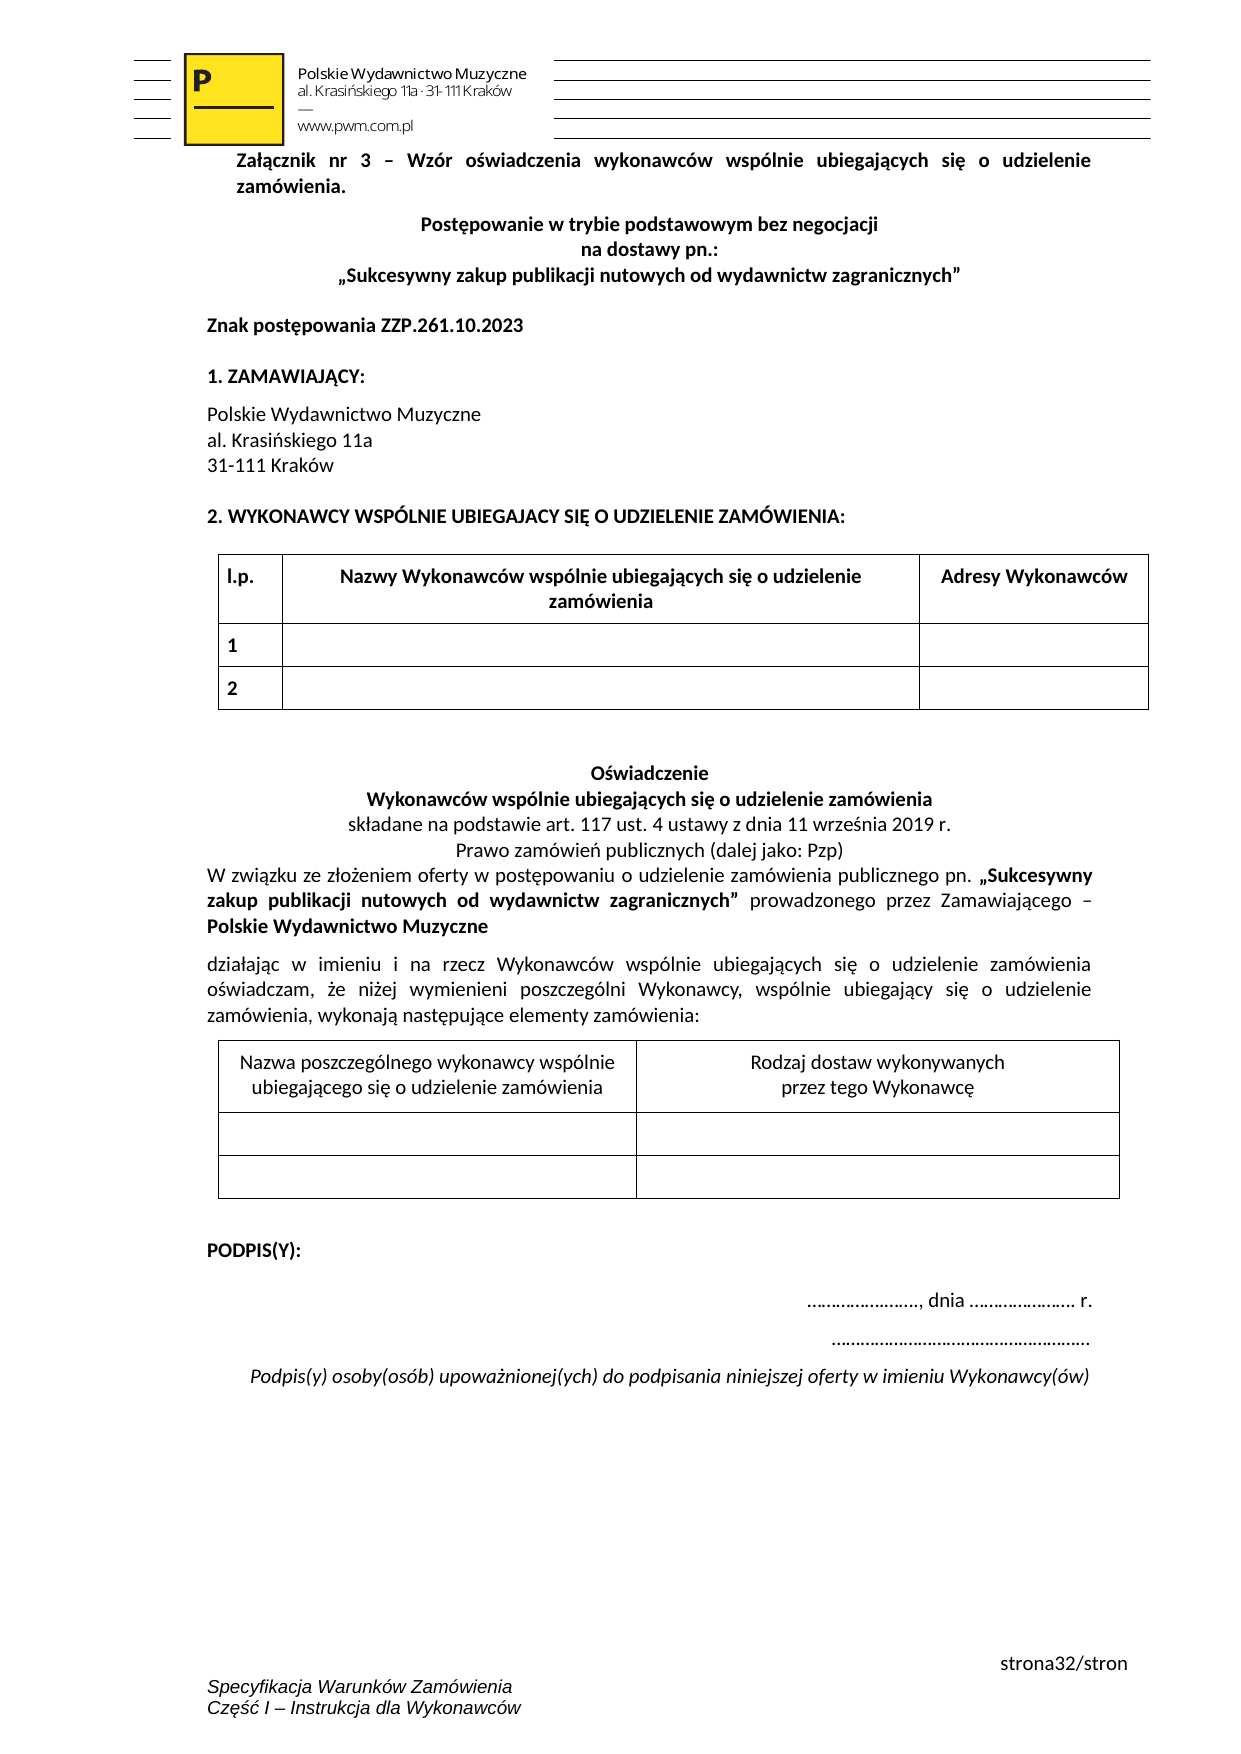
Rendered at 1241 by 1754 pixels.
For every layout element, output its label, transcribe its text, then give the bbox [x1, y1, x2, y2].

text Znak postępowania ZZP.261.10.2023 [207, 313, 1093, 338]
text Polskie Wydawnictwo Muzyczne [207, 401, 1093, 427]
table_header Rodzaj dostaw wykonywanych przez tego Wykonawcę [637, 1041, 1119, 1112]
text na dostawy pn.: [207, 236, 1093, 262]
table_cell [283, 667, 919, 709]
table_cell [219, 1113, 636, 1155]
text PODPIS(Y): [207, 1237, 1093, 1262]
text ……………………………………………… [207, 1325, 1093, 1351]
table_header Nazwa poszczególnego wykonawcy wspólnie ubiegającego się o udzielenie zamówienia [219, 1041, 636, 1112]
text 31-111 Kraków [207, 452, 1093, 478]
text 2. WYKONAWCY WSPÓLNIE UBIEGAJACY SIĘ O UDZIELENIE ZAMÓWIENIA: [207, 503, 1093, 528]
text Oświadczenie [207, 761, 1093, 786]
table_cell 2 [219, 667, 282, 709]
table_cell 1 [219, 624, 282, 666]
subtitle Załącznik nr 3 – Wzór oświadczenia wykonawców wspólnie ubiegających się o udzielenie zamówienia. [236, 148, 1093, 198]
table_cell [637, 1156, 1119, 1198]
text 1. ZAMAWIAJĄCY: [207, 363, 1093, 389]
table_header Adresy Wykonawców [920, 555, 1148, 622]
text „Sukcesywny zakup publikacji nutowych od wydawnictw zagranicznych” [207, 262, 1093, 287]
table_cell [219, 1156, 636, 1198]
text al. Krasińskiego 11a [207, 427, 1093, 452]
text składane na podstawie art. 117 ust. 4 ustawy z dnia 11 września 2019 r. [207, 811, 1093, 837]
table_cell [283, 624, 919, 666]
text W związku ze złożeniem oferty w postępowaniu o udzielenie zamówienia publicznego pn. „Sukcesywny zakup publikacji nutowych od wydawnictw zagranicznych” prowadzonego przez Zamawiającego – Polskie Wydawnictwo Muzyczne [207, 862, 1093, 938]
text Podpis(y) osoby(osób) upoważnionej(ych) do podpisania niniejszej oferty w imieniu Wykonawcy(ów) [207, 1363, 1093, 1389]
text Postępowanie w trybie podstawowym bez negocjacji [207, 211, 1093, 236]
text Prawo zamówień publicznych (dalej jako: Pzp) [207, 837, 1093, 862]
table_header l.p. [219, 555, 282, 622]
table_cell [920, 624, 1148, 666]
table_cell [920, 667, 1148, 709]
table_header Nazwy Wykonawców wspólnie ubiegających się o udzielenie zamówienia [283, 555, 919, 622]
text …………….……., dnia …………………. r. [207, 1287, 1093, 1313]
text działając w imieniu i na rzecz Wykonawców wspólnie ubiegających się o udzielenie zamówienia oświadczam, że niżej wymienieni poszczególni Wykonawcy, wspólnie ubiegający się o udzielenie zamówienia, wykonają następujące elementy zamówienia: [207, 951, 1093, 1027]
text Wykonawców wspólnie ubiegających się o udzielenie zamówienia [207, 786, 1093, 811]
table_cell [637, 1113, 1119, 1155]
